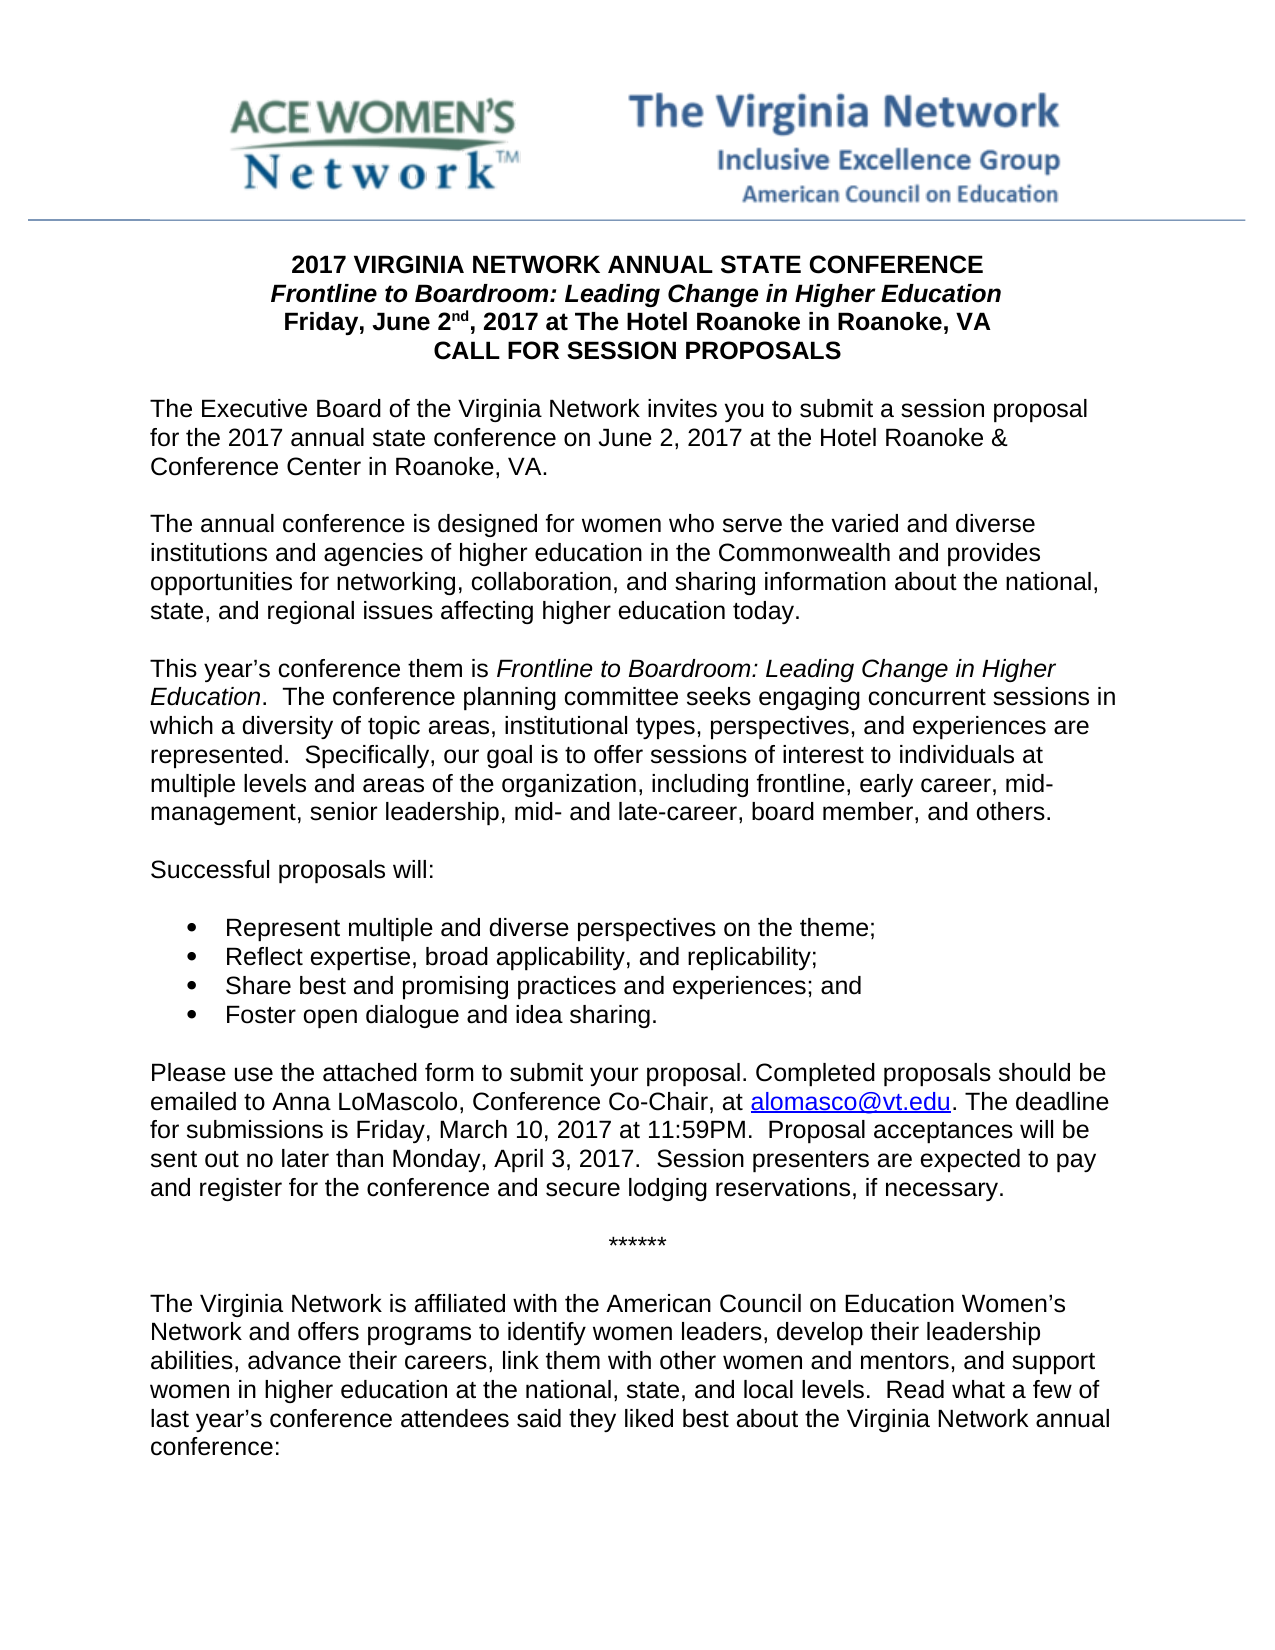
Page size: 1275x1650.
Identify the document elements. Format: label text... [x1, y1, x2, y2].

text The annual conference is designed for women who serve the varied and diverse institutions and agencies of higher education in the Commonwealth and provides opportunities for networking, collaboration, and sharing information about the national, state, and regional issues affecting higher education today. [150, 509, 1125, 624]
picture [200, 75, 1075, 219]
text The Executive Board of the Virginia Network invites you to submit a session proposal for the 2017 annual state conference on June 2, 2017 at the Hotel Roanoke & Conference Center in Roanoke, VA. [150, 394, 1125, 480]
text The Virginia Network is affiliated with the American Council on Education Women’s Network and offers programs to identify women leaders, develop their leadership abilities, advance their careers, link them with other women and mentors, and support women in higher education at the national, state, and local levels. Read what a few of last year’s conference attendees said they liked best about the Virginia Network annual conference: [150, 1289, 1125, 1461]
list Represent multiple and diverse perspectives on the theme; [187, 913, 1125, 942]
list Share best and promising practices and experiences; and [187, 971, 1125, 1000]
text Successful proposals will: [150, 855, 1125, 884]
list Foster open dialogue and idea sharing. [187, 1000, 1125, 1029]
list Reflect expertise, broad applicability, and replicability; [187, 942, 1125, 971]
text 2017 VIRGINIA NETWORK ANNUAL STATE CONFERENCE Frontline to Boardroom: Leading Change in Higher Education Friday, June 2nd, 2017 at The Hotel Roanoke in Roanoke, VA CALL FOR SESSION PROPOSALS [150, 222, 1125, 365]
text ****** [150, 1231, 1125, 1259]
text Please use the attached form to submit your proposal. Completed proposals should be emailed to Anna LoMascolo, Conference Co-Chair, at alomasco@vt.edu. The deadline for submissions is Friday, March 10, 2017 at 11:59PM. Proposal acceptances will be sent out no later than Monday, April 3, 2017. Session presenters are expected to pay and register for the conference and secure lodging reservations, if necessary. [150, 1058, 1125, 1202]
text This year’s conference them is Frontline to Boardroom: Leading Change in Higher Education. The conference planning committee seeks engaging concurrent sessions in which a diversity of topic areas, institutional types, perspectives, and experiences are represented. Specifically, our goal is to offer sessions of interest to individuals at multiple levels and areas of the organization, including frontline, early career, mid-management, senior leadership, mid- and late-career, board member, and others. [150, 654, 1125, 826]
